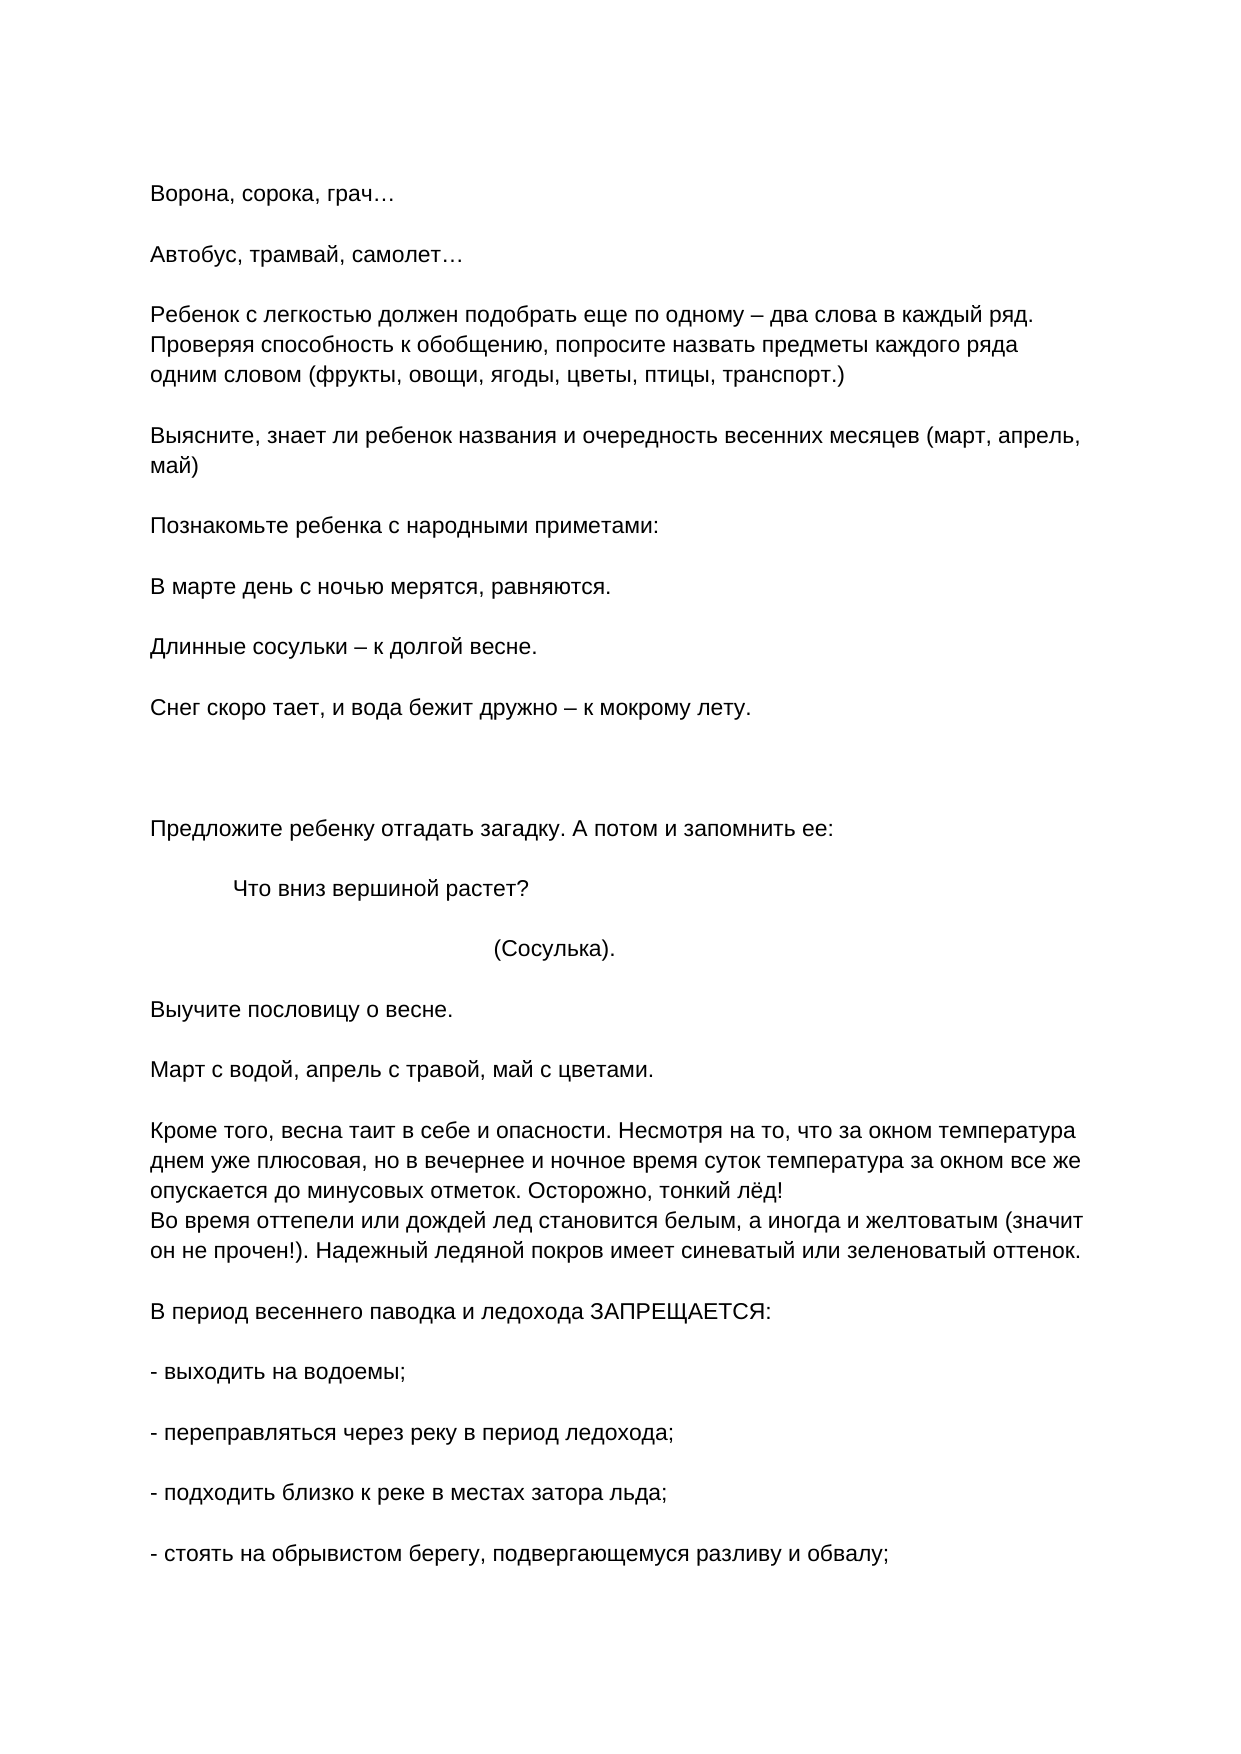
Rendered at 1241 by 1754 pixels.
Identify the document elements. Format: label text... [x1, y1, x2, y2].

text Во время оттепели или дождей лед становится белым, а иногда и желтоватым (значит он не прочен!). Надежный ледяной покров имеет синеватый или зеленоватый оттенок. [150, 1207, 1090, 1264]
text Снег скоро тает, и вода бежит дружно – к мокрому лету. [150, 694, 1090, 720]
text - стоять на обрывистом берегу, подвергающемуся разливу и обвалу; [150, 1539, 1090, 1566]
text В марте день с ночью мерятся, равняются. [150, 573, 1090, 599]
text - переправляться через реку в период ледохода; [150, 1419, 1090, 1445]
text Кроме того, весна таит в себе и опасности. Несмотря на то, что за окном температура днем уже плюсовая, но в вечернее и ночное время суток температура за окном все же опускается до минусовых отметок. Осторожно, тонкий лёд! [150, 1117, 1090, 1203]
text Длинные сосульки – к долгой весне. [150, 633, 1090, 660]
text Предложите ребенку отгадать загадку. А потом и запомнить ее: [150, 814, 1090, 841]
text Автобус, трамвай, самолет… [150, 241, 1090, 267]
text Ворона, сорока, грач… [150, 180, 1090, 207]
text (Сосулька). [150, 935, 1090, 962]
text Познакомьте ребенка с народными приметами: [150, 512, 1090, 539]
text Что вниз вершиной растет? [150, 875, 1090, 901]
text Выучите пословицу о весне. [150, 996, 1090, 1022]
text - выходить на водоемы; [150, 1358, 1090, 1385]
text Март с водой, апрель с травой, май с цветами. [150, 1056, 1090, 1083]
text Ребенок с легкостью должен подобрать еще по одному – два слова в каждый ряд. Проверяя способность к обобщению, попросите назвать предметы каждого ряда одним словом (фрукты, овощи, ягоды, цветы, птицы, транспорт.) [150, 301, 1090, 388]
text Выясните, знает ли ребенок названия и очередность весенних месяцев (март, апрель, май) [150, 422, 1090, 478]
text - подходить близко к реке в местах затора льда; [150, 1479, 1090, 1506]
text В период весеннего паводка и ледохода ЗАПРЕЩАЕТСЯ: [150, 1298, 1090, 1324]
